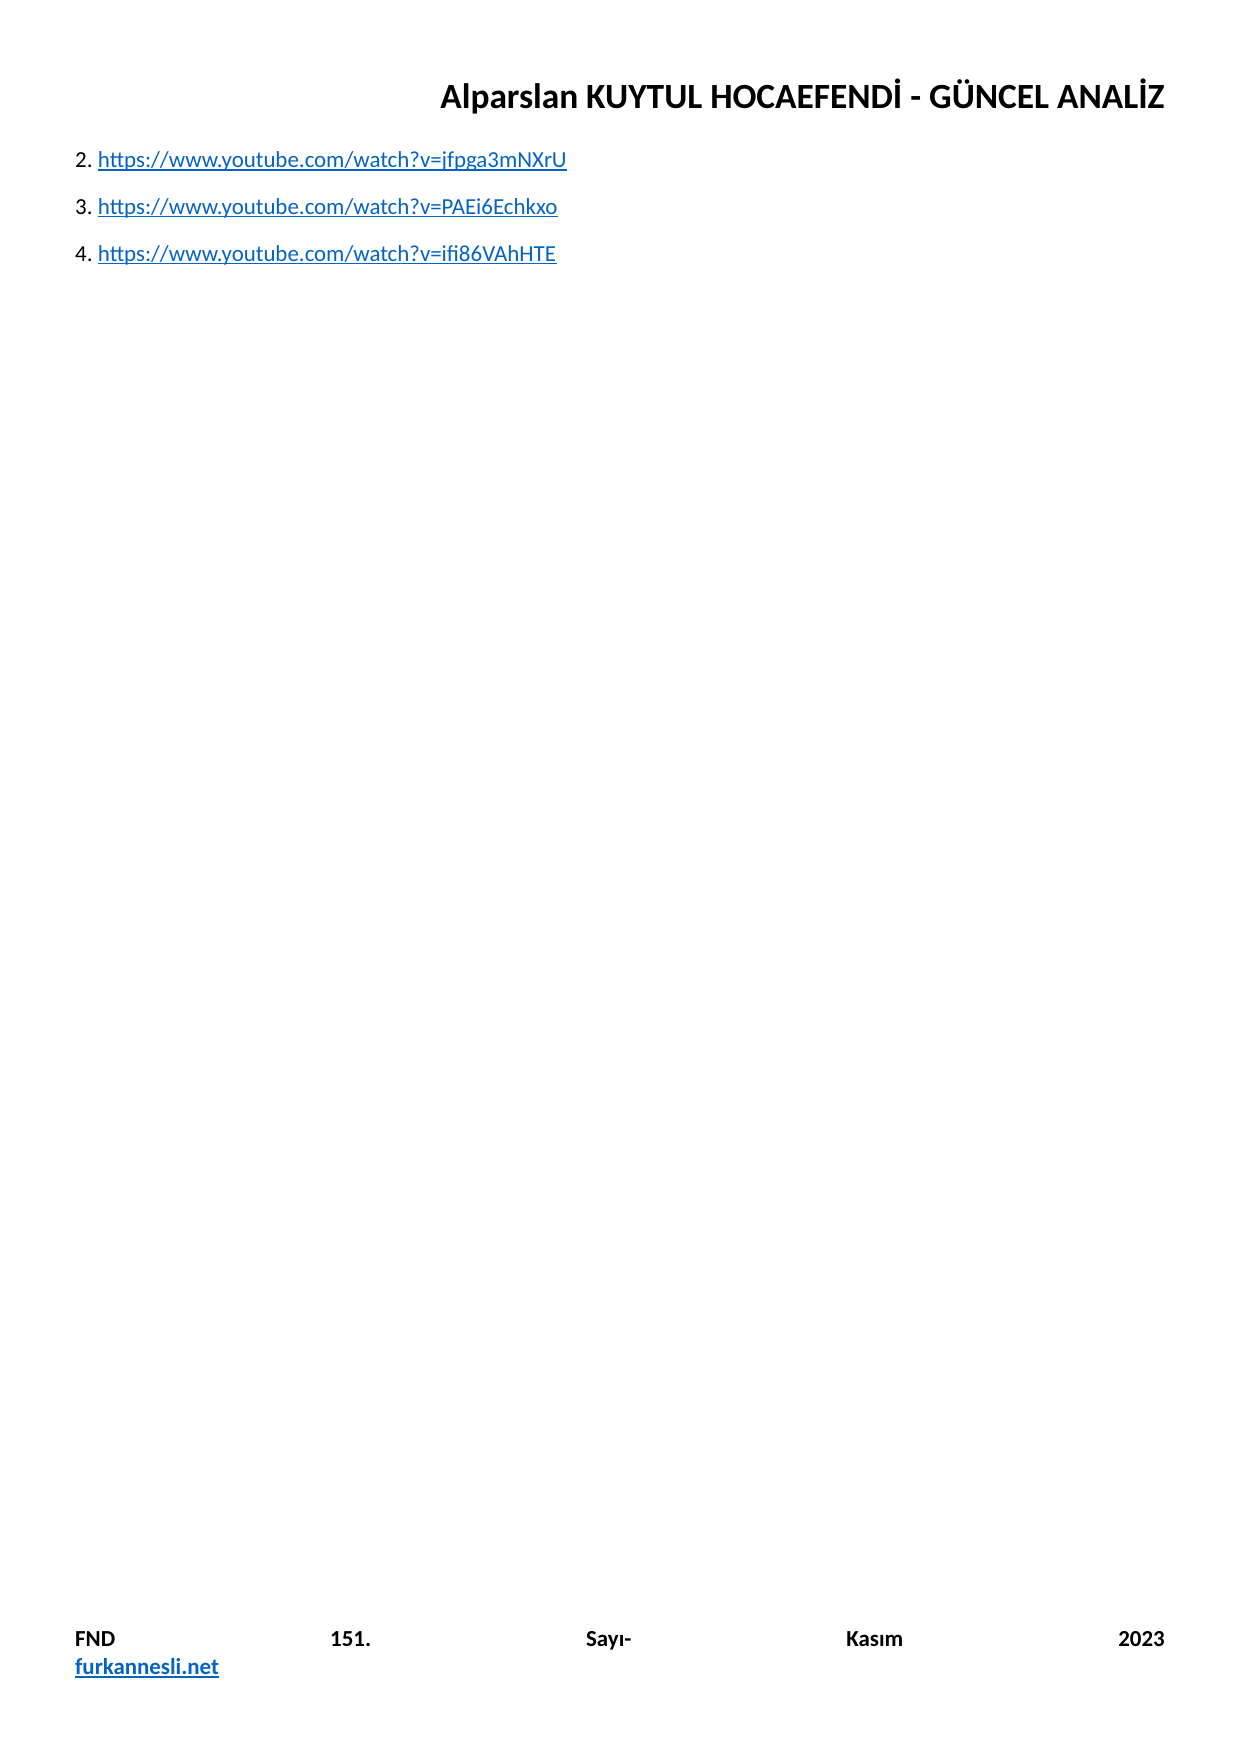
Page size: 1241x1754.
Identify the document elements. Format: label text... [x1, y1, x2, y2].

text 2. https://www.youtube.com/watch?v=jfpga3mNXrU [75, 145, 1165, 173]
text 3. https://www.youtube.com/watch?v=PAEi6Echkxo [75, 192, 1165, 220]
text 4. https://www.youtube.com/watch?v=ifi86VAhHTE [75, 239, 1165, 267]
